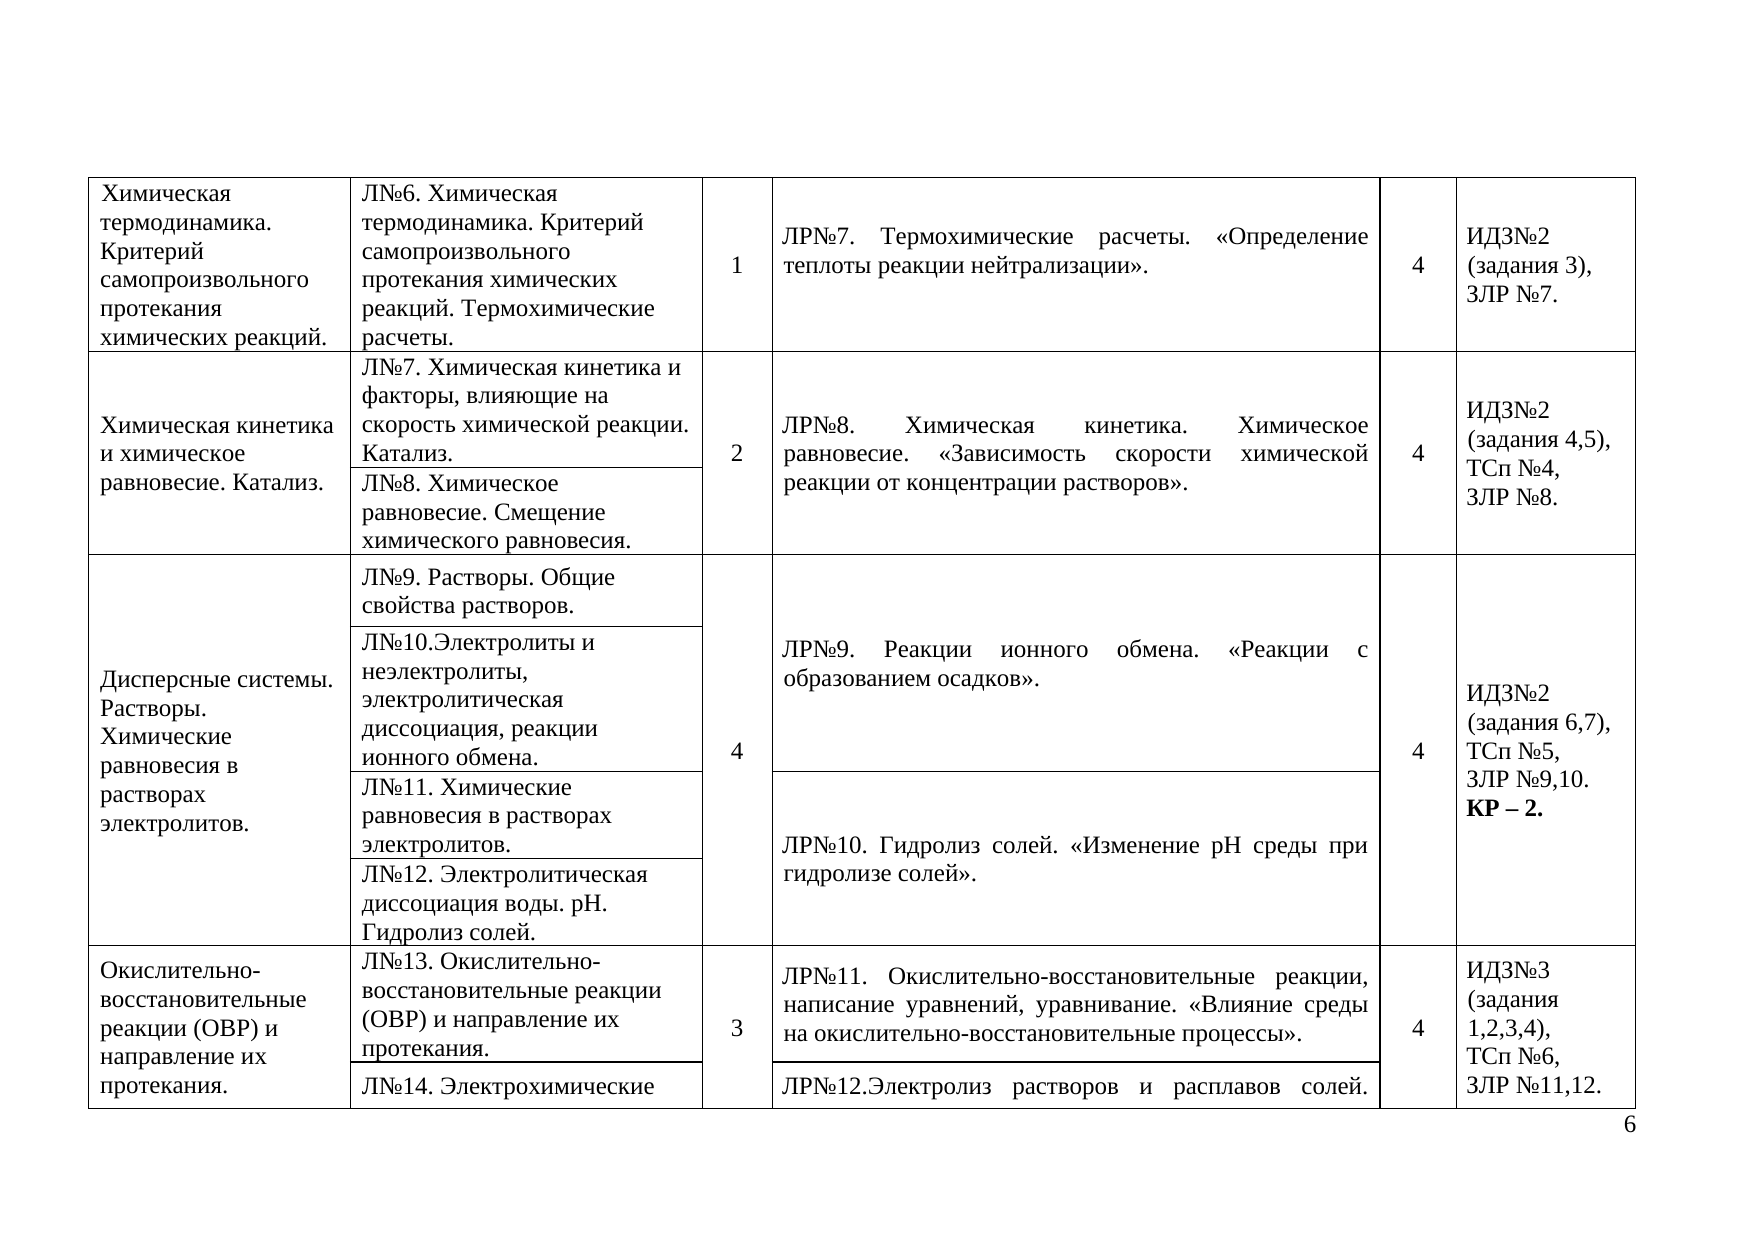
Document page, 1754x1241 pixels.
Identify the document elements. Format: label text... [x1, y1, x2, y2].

table_cell Л№9. Растворы. Общие свойства растворов. [351, 555, 702, 626]
table_cell Окислительно-восстановительные реакции (ОВР) и направление их протекания. Электрохимические процессы. [89, 946, 350, 1108]
table_cell Л№7. Химическая кинетика и факторы, влияющие на скорость химической реакции. Катализ. [351, 352, 702, 467]
table_cell 1 [703, 178, 772, 351]
table_cell 2 [703, 352, 772, 554]
table_cell 4 [1381, 946, 1456, 1108]
table_cell ИДЗ№2 (задания 4,5), ТСп №4, ЗЛР №8. [1457, 352, 1635, 554]
table_cell Л№11. Химические равновесия в растворах электролитов. [351, 772, 702, 858]
table_cell ЛР№8. Химическая кинетика. Химическое равновесие. «Зависимость скорости химической реакции от концентрации растворов». [773, 352, 1379, 554]
table_cell ЛР№9. Реакции ионного обмена. «Реакции с образованием осадков». [773, 555, 1379, 771]
table_cell Химическая кинетика и химическое равновесие. Катализ. [89, 352, 350, 554]
table_cell ЛР№11. Окислительно-восстановительные реакции, написание уравнений, уравнивание. «Влияние среды на окислительно-восстановительные процессы». [773, 946, 1379, 1061]
table_cell Л№10.Электролиты и неэлектролиты, электролитическая диссоциация, реакции ионного обмена. [351, 627, 702, 771]
table_cell Л№13. Окислительно-восстановительные реакции (ОВР) и направление их протекания. [351, 946, 702, 1061]
table_cell 4 [1381, 555, 1456, 945]
table_cell 3 [703, 946, 772, 1108]
table_cell 4 [1381, 352, 1456, 554]
table_cell Дисперсные системы. Растворы. Химические равновесия в растворах электролитов. [89, 555, 350, 945]
table_cell ИДЗ№2 (задания 3), ЗЛР №7. [1457, 178, 1635, 351]
table_cell Л№8. Химическое равновесие. Смещение химического равновесия. [351, 468, 702, 554]
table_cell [773, 1063, 1379, 1108]
table_cell Химическая термодинамика. Критерий самопроизвольного протекания химических реакций. [89, 178, 350, 351]
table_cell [351, 1063, 702, 1108]
table_cell ИДЗ№3 (задания 1,2,3,4), ТСп №6, ЗЛР №11,12. [1457, 946, 1635, 1108]
table_cell ЛР№7. Термохимические расчеты. «Определение теплоты реакции нейтрализации». [773, 178, 1379, 351]
table_cell 4 [1381, 178, 1456, 351]
table_cell 4 [703, 555, 772, 945]
table_cell ЛР№10. Гидролиз солей. «Изменение рН среды при гидролизе солей». [773, 772, 1379, 945]
table_cell Л№6. Химическая термодинамика. Критерий самопроизвольного протекания химических реакций. Термохимические расчеты. [351, 178, 702, 351]
table_cell ИДЗ№2 (задания 6,7), ТСп №5, ЗЛР №9,10. КР – 2. [1457, 555, 1635, 945]
table_cell Л№12. Электролитическая диссоциация воды. рН. Гидролиз солей. [351, 859, 702, 945]
